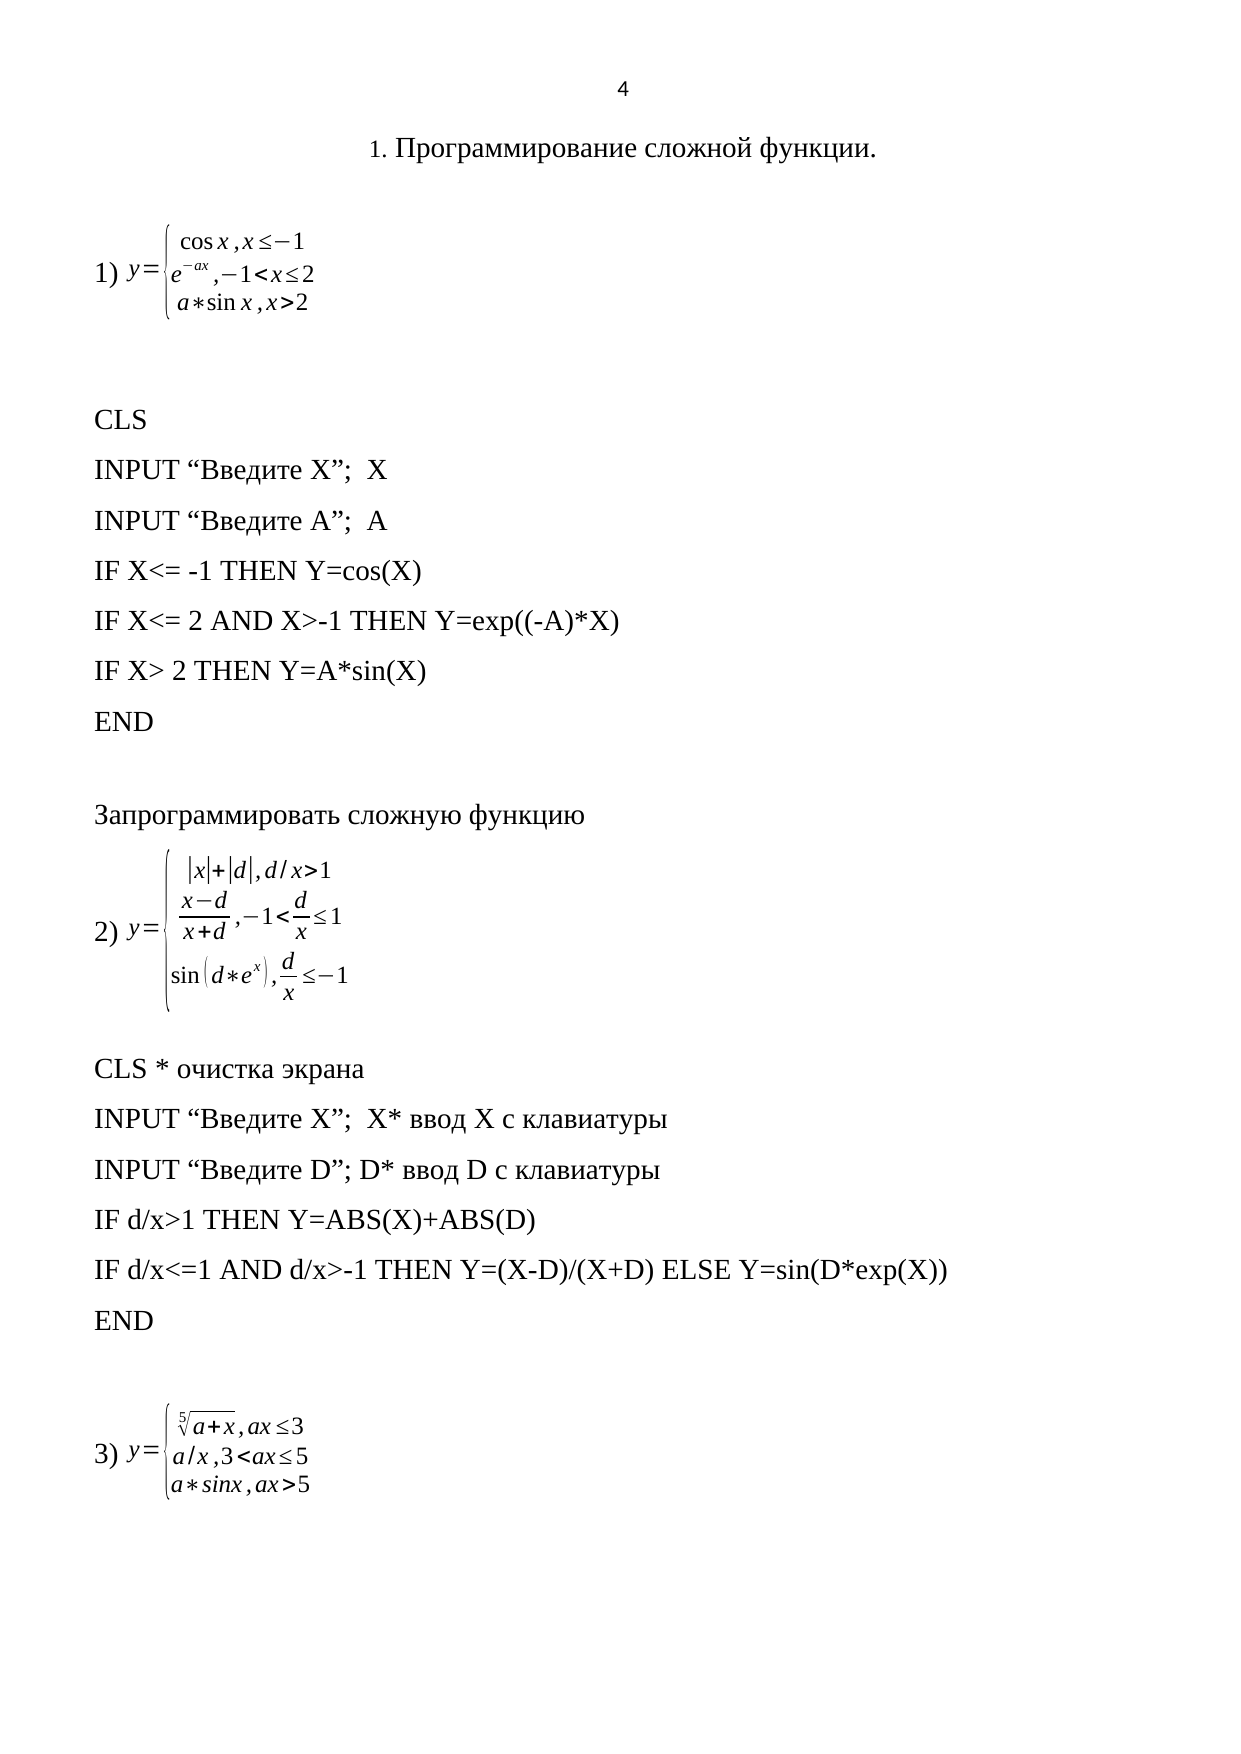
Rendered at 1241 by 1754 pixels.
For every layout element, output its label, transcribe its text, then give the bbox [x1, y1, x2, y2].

text 2) [94, 848, 1152, 1013]
text 3) [94, 1403, 1152, 1502]
text INPUT “Введите D”; D* ввод D c клавиатуры [94, 1152, 1152, 1185]
text IF X<= 2 AND X>-1 THEN Y=exp((-A)*X) [94, 603, 1152, 637]
text CLS [94, 402, 1152, 436]
text END [94, 1303, 1152, 1336]
text Запрограммировать сложную функцию [94, 797, 1152, 831]
text IF X> 2 THEN Y=A*sin(X) [94, 653, 1152, 687]
text IF d/x>1 THEN Y=ABS(X)+ABS(D) [94, 1202, 1152, 1236]
text INPUT “Введите X”; X* ввод X c клавиатуры [94, 1101, 1152, 1135]
text END [94, 704, 1152, 737]
text 1. Программирование сложной функции. [94, 130, 1152, 163]
text IF X<= -1 THEN Y=cos(X) [94, 553, 1152, 586]
text CLS * очистка экрана [94, 1051, 1152, 1085]
text IF d/x<=1 AND d/x>-1 THEN Y=(X-D)/(X+D) ELSE Y=sin(D*exp(X)) [94, 1252, 1152, 1286]
text 1) [94, 223, 1152, 321]
text INPUT “Введите X”; X [94, 452, 1152, 486]
text INPUT “Введите A”; A [94, 503, 1152, 536]
